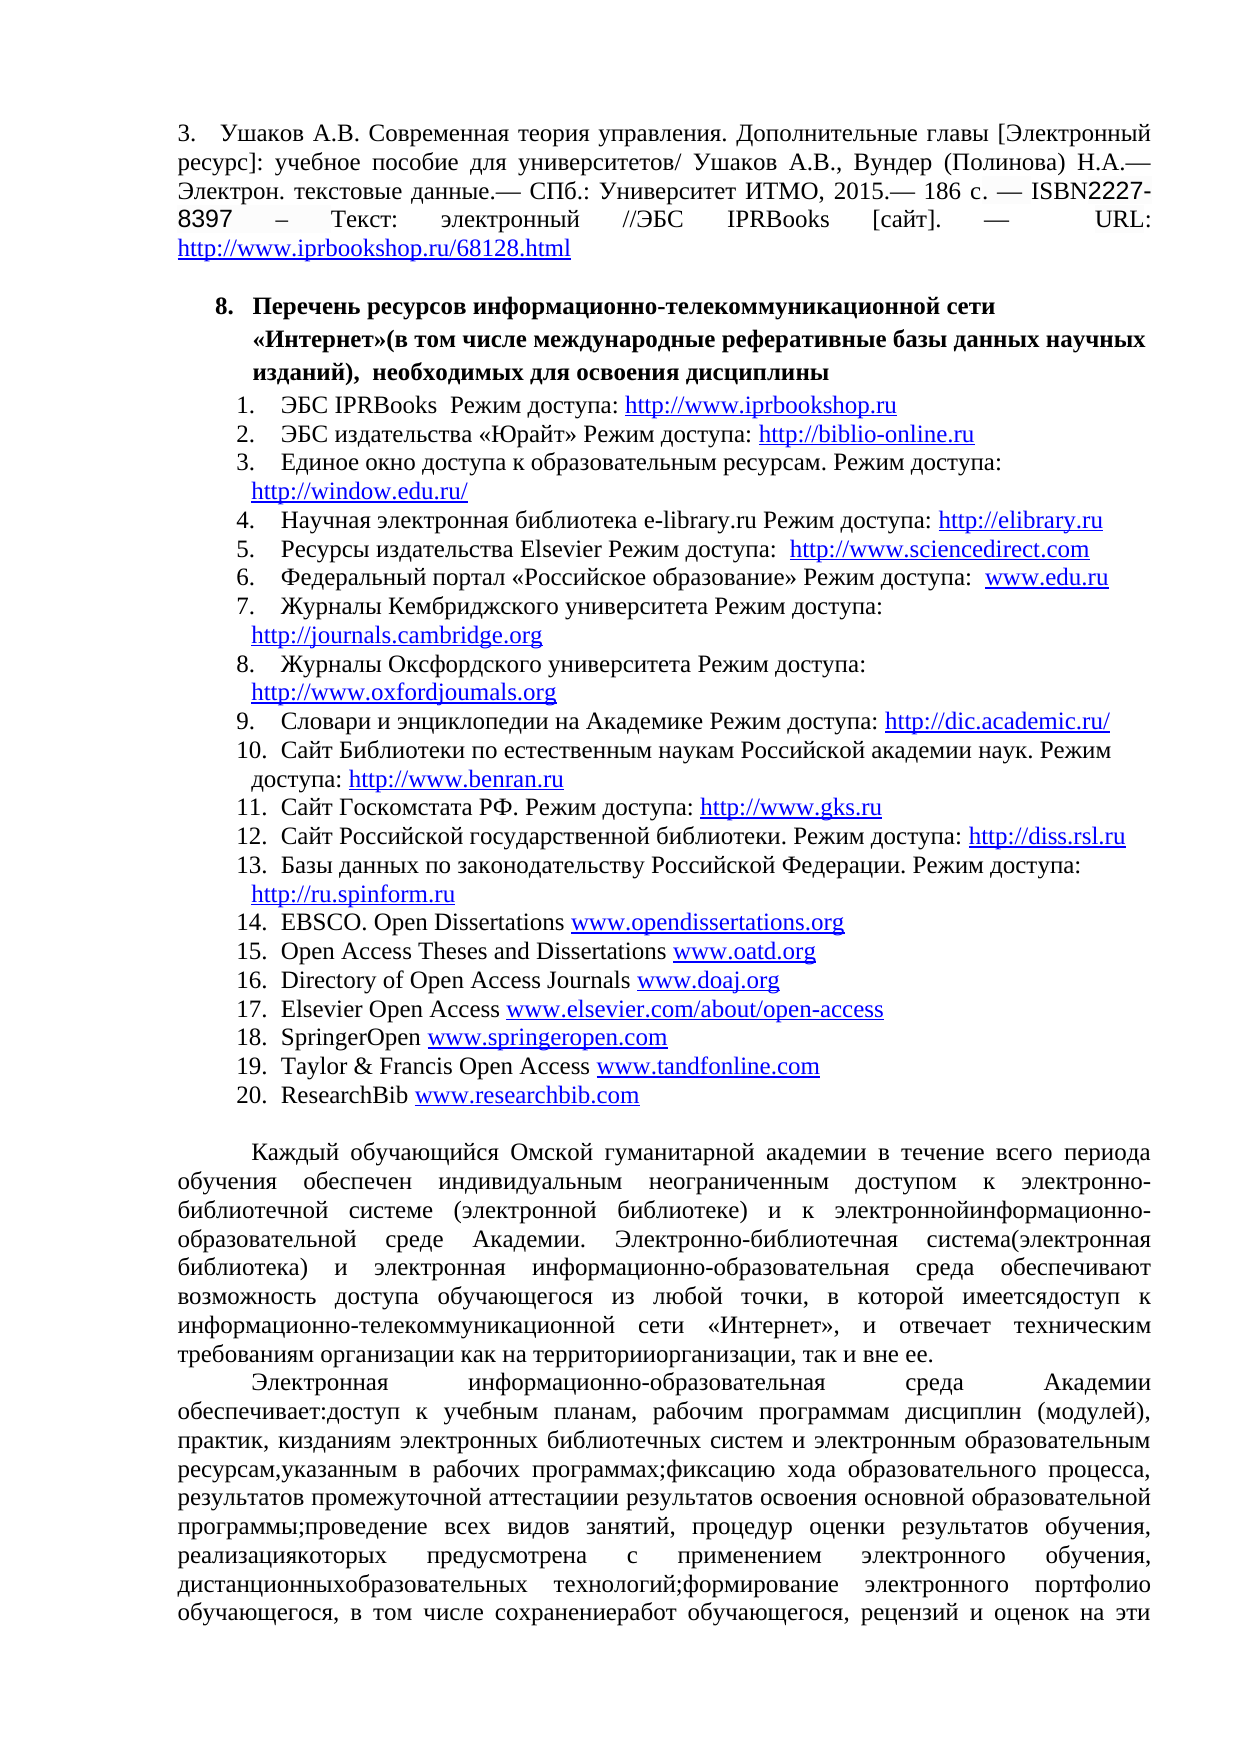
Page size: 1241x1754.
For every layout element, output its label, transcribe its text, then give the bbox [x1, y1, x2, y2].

list Федеральный портал «Российское образование» Режим доступа: www.edu.ru [236, 562, 1152, 591]
list Базы данных по законодательству Российской Федерации. Режим доступа: http://ru.spinform.ru [236, 850, 1152, 907]
list Elsevier Open Access www.elsevier.com/about/open-access [236, 994, 1152, 1022]
list Журналы Оксфордского университета Режим доступа: http://www.oxfordjoumals.org [236, 649, 1152, 706]
list SpringerOpen www.springeropen.com [236, 1022, 1152, 1051]
list Open Access Theses and Dissertations www.oatd.org [236, 936, 1152, 965]
list ЭБС издательства «Юрайт» Режим доступа: http://biblio-online.ru [236, 419, 1152, 447]
list Единое окно доступа к образовательным ресурсам. Режим доступа: http://window.edu.ru/ [236, 447, 1152, 505]
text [177, 1367, 1152, 1626]
text Каждый обучающийся Омской гуманитарной академии в течение всего периода обучения обеспечен индивидуальным неограниченным доступом к электронно-библиотечной системе (электронной библиотеке) и к электроннойинформационно-образовательной среде Академии. Электронно-библиотечная система(электронная библиотека) и электронная информационно-образовательная среда обеспечивают возможность доступа обучающегося из любой точки, в которой имеетсядоступ к информационно-телекоммуникационной сети «Интернет», и отвечает техническим требованиям организации как на территорииорганизации, так и вне ее. [177, 1137, 1152, 1367]
list Журналы Кембриджского университета Режим доступа: http://journals.cambridge.org [236, 591, 1152, 649]
list Directory of Open Access Journals www.doaj.org [236, 965, 1152, 994]
list Словари и энциклопедии на Академике Режим доступа: http://dic.academic.ru/ [236, 706, 1152, 735]
list EBSCO. Open Dissertations www.opendissertations.org [236, 907, 1152, 936]
list Перечень ресурсов информационно-телекоммуникационной сети «Интернет»(в том числе международные реферативные базы данных научных изданий), необходимых для освоения дисциплины [215, 291, 1152, 386]
list ЭБС IPRBooks Режим доступа: http://www.iprbookshop.ru [236, 390, 1152, 419]
list Ушаков А.В. Современная теория управления. Дополнительные главы [Электронный ресурс]: учебное пособие для университетов/ Ушаков А.В., Вундер (Полинова) Н.А.— Электрон. текстовые данные.— СПб.: Университет ИТМО, 2015.— 186 c. — ISBN2227-8397 – Текст: электронный //ЭБС IPRBooks [сайт]. — URL: http://www.iprbookshop.ru/68128.html [177, 118, 1152, 262]
list ResearchBib www.researchbib.com [236, 1080, 1152, 1109]
list Сайт Российской государственной библиотеки. Режим доступа: http://diss.rsl.ru [236, 821, 1152, 850]
list Taylor & Francis Open Access www.tandfonline.com [236, 1051, 1152, 1080]
list Ресурсы издательства Elsevier Режим доступа: http://www.sciencedirect.com [236, 534, 1152, 562]
list Сайт Библиотеки по естественным наукам Российской академии наук. Режим доступа: http://www.benran.ru [236, 735, 1152, 792]
list Научная электронная библиотека e-library.ru Режим доступа: http://elibrary.ru [236, 505, 1152, 534]
list Сайт Госкомстата РФ. Режим доступа: http://www.gks.ru [236, 792, 1152, 821]
